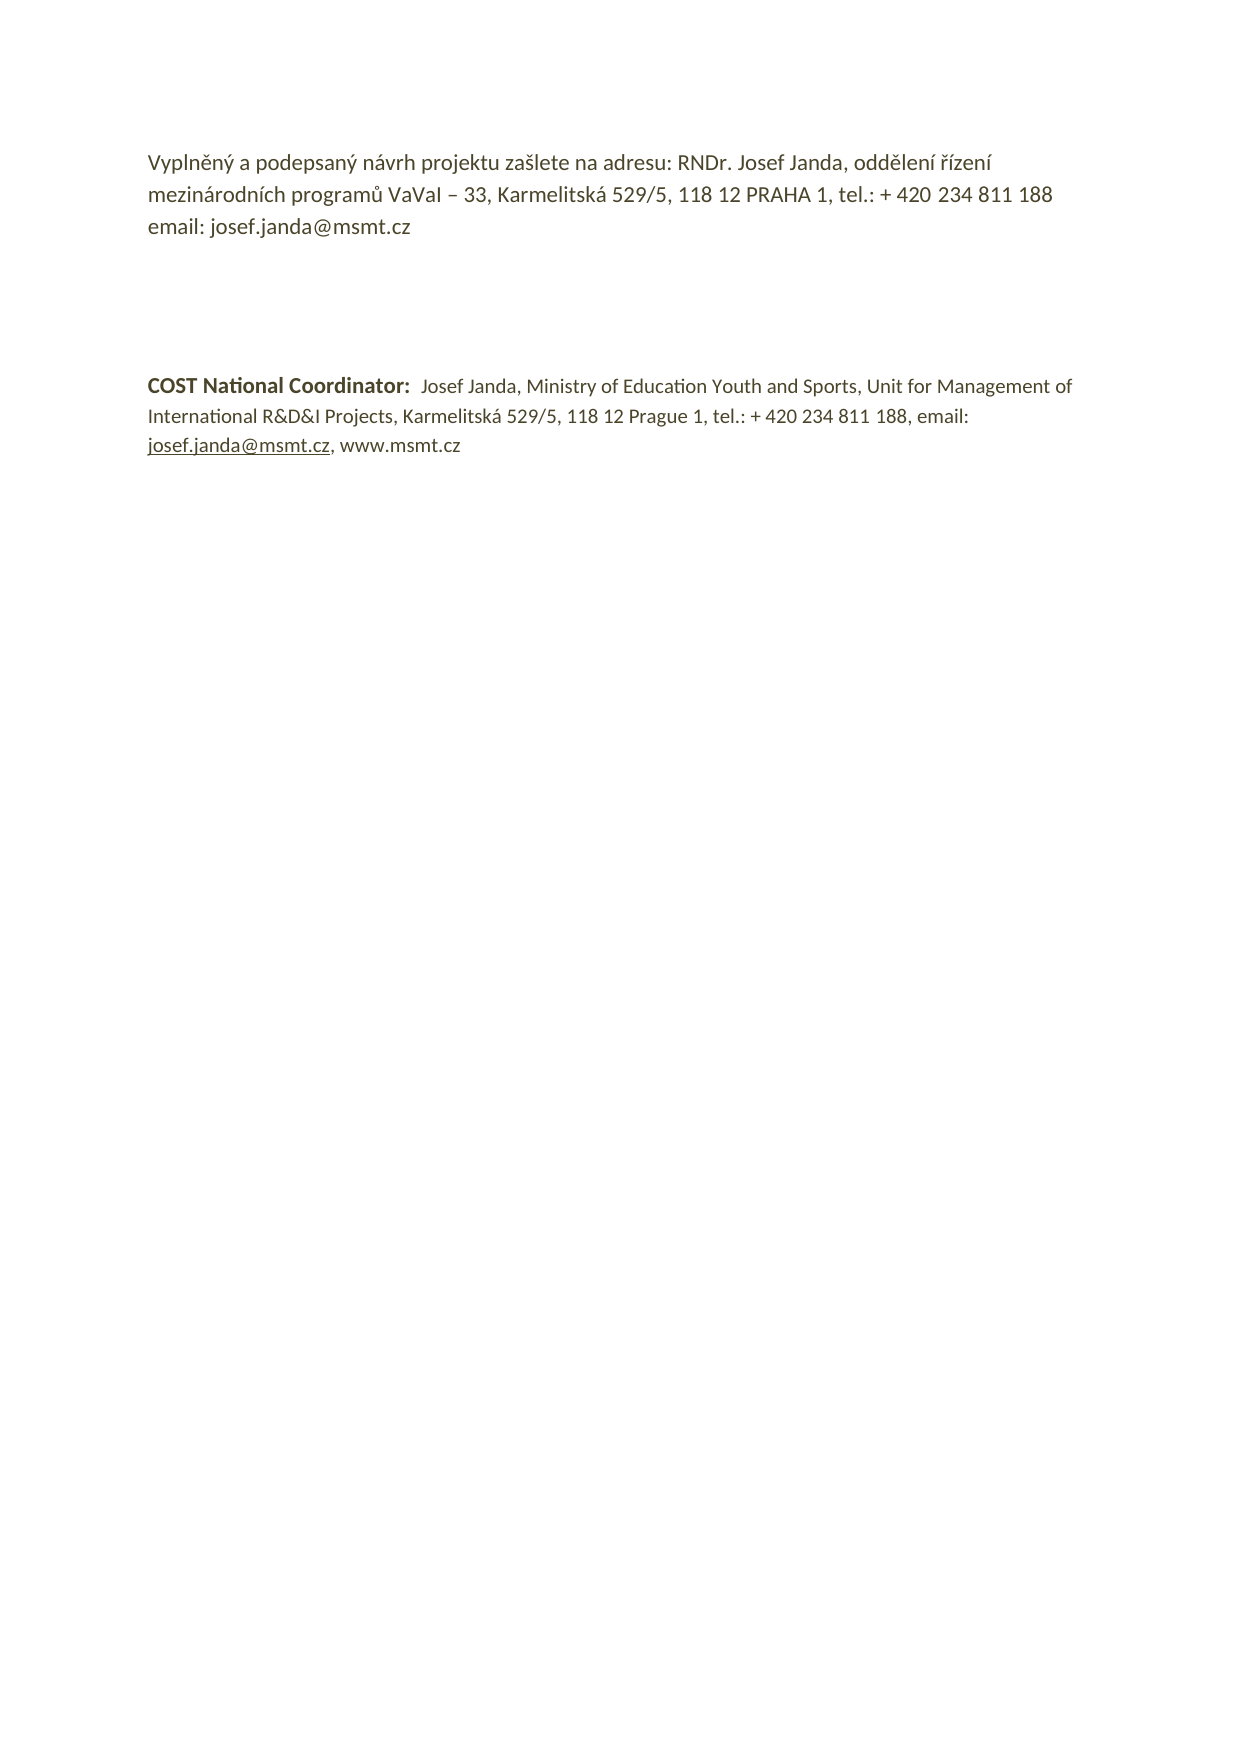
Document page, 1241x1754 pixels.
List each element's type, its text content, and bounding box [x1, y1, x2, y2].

text COST National Coordinator: Josef Janda, Ministry of Education Youth and Sports, Unit for Management of International R&D&I Projects, Karmelitská 529/5, 118 12 Prague 1, tel.: + 420 234 811 188, email: josef.janda@msmt.cz, www.msmt.cz [148, 371, 1093, 457]
text Vyplněný a podepsaný návrh projektu zašlete na adresu: RNDr. Josef Janda, oddělení řízení mezinárodních programů VaVaI – 33, Karmelitská 529/5, 118 12 PRAHA 1, tel.: + 420 234 811 188 email: josef.janda@msmt.cz [148, 148, 1093, 240]
